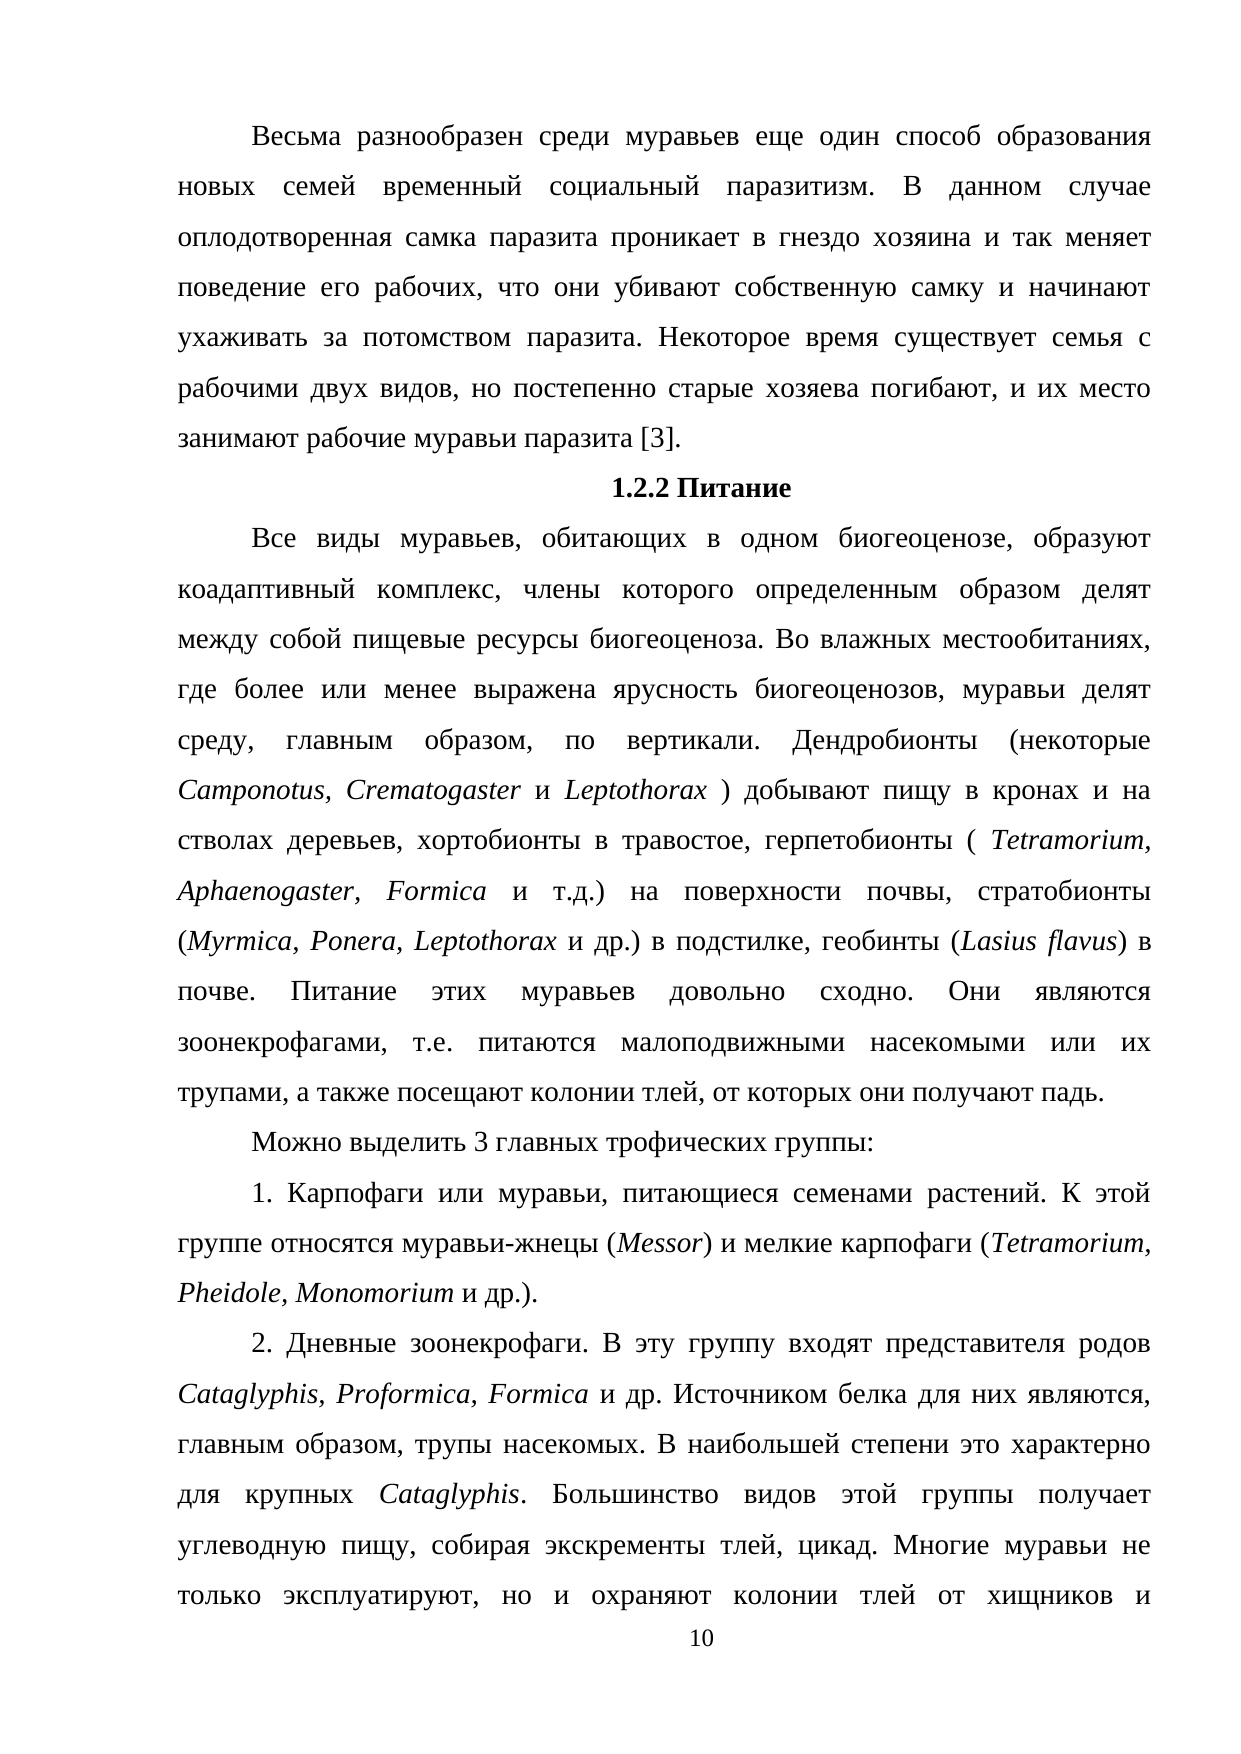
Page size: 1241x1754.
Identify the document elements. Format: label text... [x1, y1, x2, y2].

text Все виды муравьев, обитающих в одном биогеоценозе, образуют коадаптивный комплекс, члены которого определенным образом делят между собой пищевые ресурсы биогеоценоза. Во влажных местообитаниях, где более или менее выражена ярусность биогеоценозов, муравьи делят среду, главным образом, по вертикали. Дендробионты (некоторые Camponotus, Crematogaster и Leptothorax ) добывают пищу в кронах и на стволах деревьев, хортобионты в травостое, герпетобионты ( Tetramorium, Aphaenogaster, Formica и т.д.) на поверхности почвы, стратобионты (Myrmica, Ponera, Leptothorax и др.) в подстилке, геобинты (Lasius flavus) в почве. Питание этих муравьев довольно сходно. Они являются зоонекрофагами, т.е. питаются малоподвижными насекомыми или их трупами, а также посещают колонии тлей, от которых они получают падь. [177, 521, 1152, 1108]
text Весьма разнообразен среди муравьев еще один способ образования новых семей временный социальный паразитизм. В данном случае оплодотворенная самка паразита проникает в гнездо хозяина и так меняет поведение его рабочих, что они убивают собственную самку и начинают ухаживать за потомством паразита. Некоторое время существует семья с рабочими двух видов, но постепенно старые хозяева погибают, и их место занимают рабочие муравьи паразита [3]. [177, 118, 1152, 453]
subtitle 1.2.2 Питание [177, 470, 1152, 504]
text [177, 1326, 1152, 1611]
text Можно выделить 3 главных трофических группы: [177, 1124, 1152, 1158]
text 1. Карпофаги или муравьи, питающиеся семенами растений. К этой группе относятся муравьи-жнецы (Messor) и мелкие карпофаги (Tetramorium, Pheidole, Monomorium и др.). [177, 1175, 1152, 1309]
